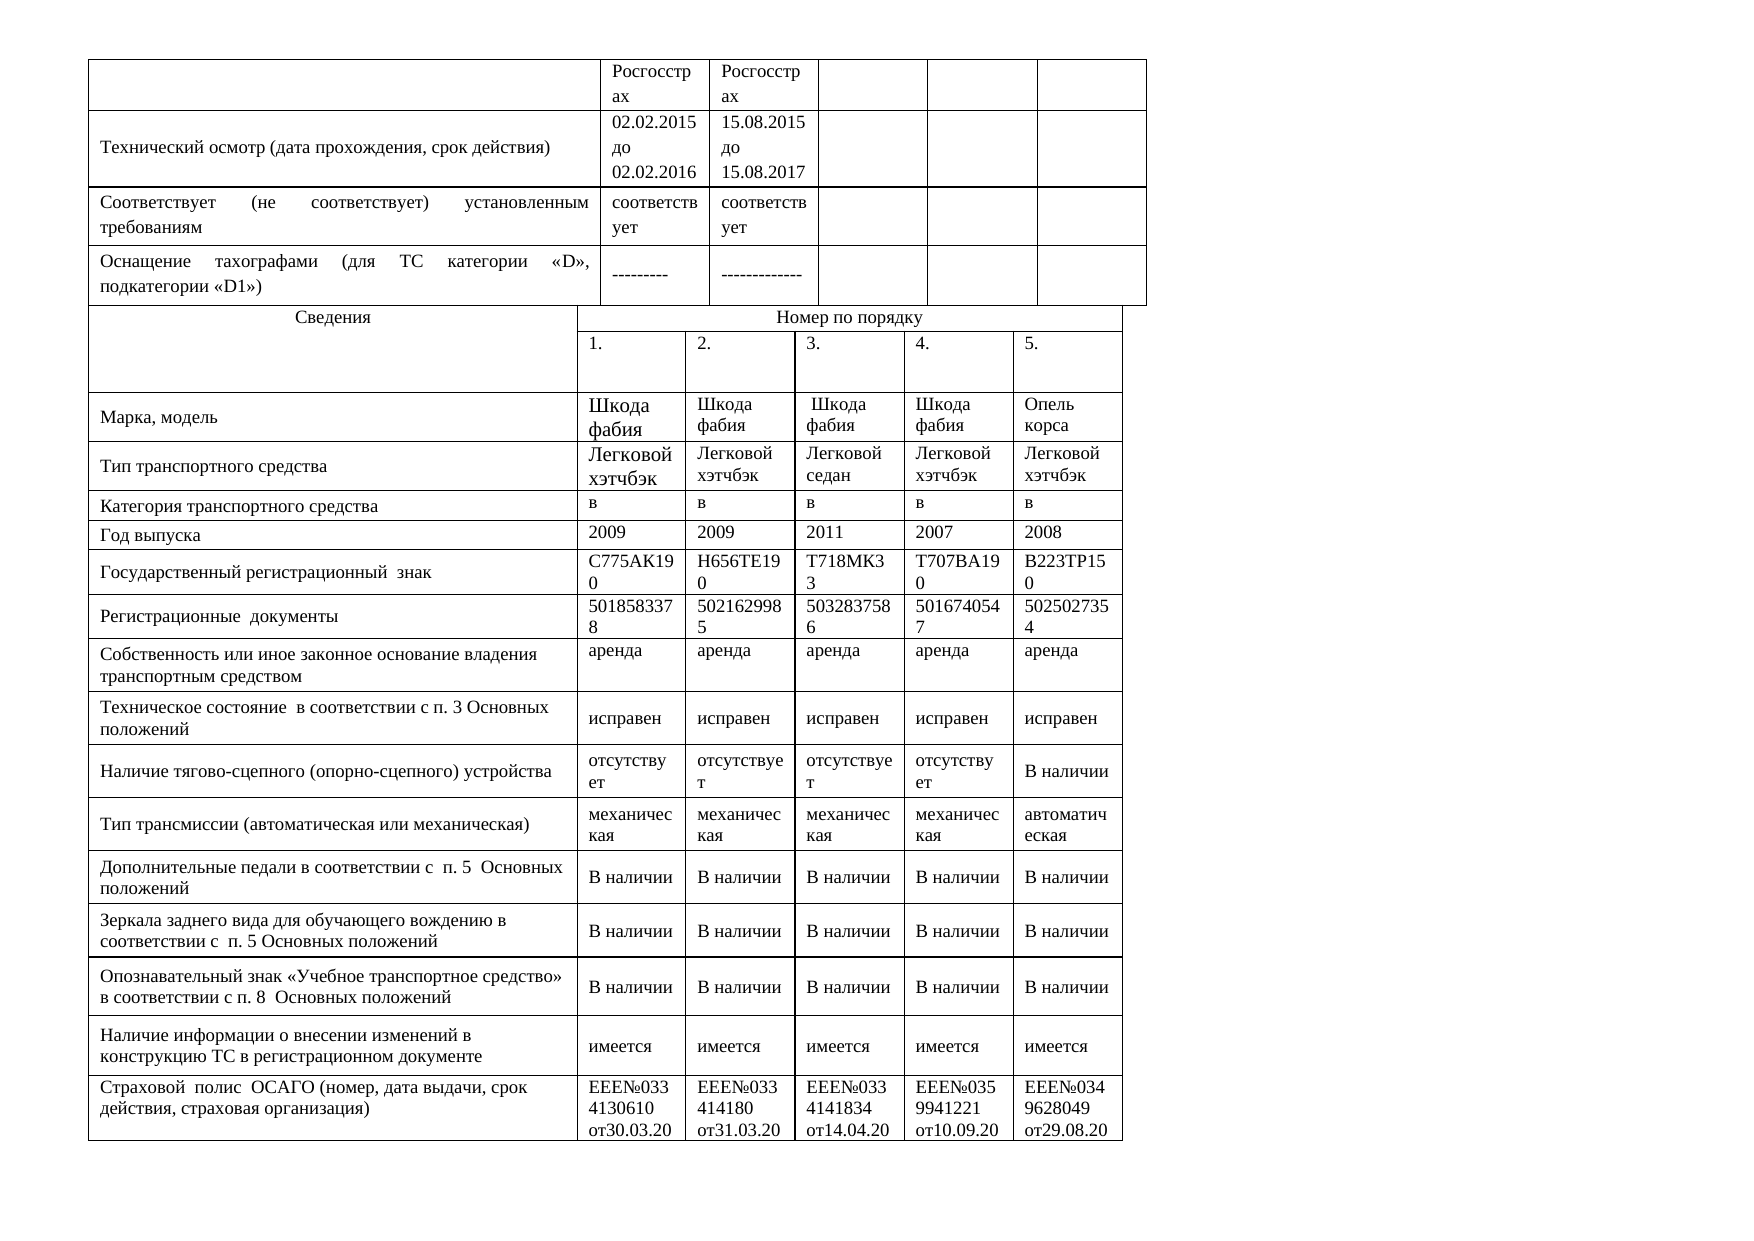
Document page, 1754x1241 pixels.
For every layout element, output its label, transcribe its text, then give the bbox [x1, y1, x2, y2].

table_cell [796, 1076, 904, 1140]
table_cell Шкода фабия [578, 393, 685, 441]
table_cell 5016740547 [905, 595, 1013, 638]
table_cell механическая [686, 798, 794, 850]
table_cell 2009 [686, 521, 794, 549]
table_cell В наличии [1014, 958, 1122, 1015]
table_cell соответствует [601, 188, 709, 245]
table_cell автоматическая [1014, 798, 1122, 850]
table_cell Шкода фабия [905, 393, 1013, 441]
table_cell В наличии [905, 851, 1013, 903]
table_cell Легковой седан [796, 442, 904, 490]
table_cell [928, 188, 1037, 245]
table_cell исправен [686, 692, 794, 744]
table_cell В наличии [796, 904, 904, 956]
table_cell аренда [796, 639, 904, 691]
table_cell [1014, 1076, 1122, 1140]
table_cell Марка, модель [89, 393, 577, 441]
table_cell 15.08.2015до 15.08.2017 [710, 111, 818, 186]
table_cell В наличии [578, 958, 685, 1015]
table_cell 5021629985 [686, 595, 794, 638]
table_cell ------------- [710, 246, 818, 304]
table_cell 2011 [796, 521, 904, 549]
table_cell Собственность или иное законное основание владения транспортным средством [89, 639, 577, 691]
table_cell 2009 [578, 521, 685, 549]
table_cell исправен [796, 692, 904, 744]
table_cell соответствует [710, 188, 818, 245]
table_cell Регистрационные документы [89, 595, 577, 638]
table_cell Т707ВА190 [905, 550, 1013, 593]
table_cell в [578, 491, 685, 520]
table_cell В наличии [686, 851, 794, 903]
table_cell 3. [796, 332, 904, 392]
table_cell аренда [1014, 639, 1122, 691]
table_cell Опель корса [1014, 393, 1122, 441]
table_cell В наличии [796, 851, 904, 903]
table_cell Наличие информации о внесении изменений в конструкцию ТС в регистрационном документе [89, 1016, 577, 1074]
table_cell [686, 1076, 794, 1140]
table_cell имеется [796, 1016, 904, 1074]
table_cell 5. [1014, 332, 1122, 392]
table_cell Зеркала заднего вида для обучающего вождению в соответствии с п. 5 Основных положений [89, 904, 577, 956]
table_cell имеется [905, 1016, 1013, 1074]
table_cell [89, 1076, 577, 1140]
table_cell Шкода фабия [686, 393, 794, 441]
table_cell 2008 [1014, 521, 1122, 549]
table_cell Технический осмотр (дата прохождения, срок действия) [89, 111, 600, 186]
table_cell [819, 111, 927, 186]
table_cell В наличии [905, 904, 1013, 956]
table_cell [710, 60, 818, 110]
table_cell Тип трансмиссии (автоматическая или механическая) [89, 798, 577, 850]
table_cell [1038, 111, 1146, 186]
table_cell 02.02.2015 до 02.02.2016 [601, 111, 709, 186]
table_cell [819, 188, 927, 245]
table_cell исправен [905, 692, 1013, 744]
table_cell --------- [601, 246, 709, 304]
table_cell Н656ТЕ190 [686, 550, 794, 593]
table_cell в [1014, 491, 1122, 520]
table_cell Легковой хэтчбэк [578, 442, 685, 490]
table_cell [1038, 246, 1146, 304]
table_cell В наличии [578, 851, 685, 903]
table_cell Номер по порядку [578, 306, 1122, 331]
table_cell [578, 1076, 685, 1140]
table_cell [819, 60, 927, 110]
table_cell отсутствует [796, 745, 904, 797]
table_cell 5018583378 [578, 595, 685, 638]
table_cell Т718МК33 [796, 550, 904, 593]
table_cell В наличии [578, 904, 685, 956]
table_cell Опознавательный знак «Учебное транспортное средство» в соответствии с п. 8 Основных положений [89, 958, 577, 1015]
table_cell в [796, 491, 904, 520]
table_cell Сведения [89, 306, 577, 392]
table_cell отсутствует [578, 745, 685, 797]
table_cell исправен [578, 692, 685, 744]
table_cell Оснащение тахографами (для ТС категории «D», подкатегории «D1») [89, 246, 600, 304]
table_cell отсутствует [905, 745, 1013, 797]
table_cell В наличии [905, 958, 1013, 1015]
table_cell [1038, 188, 1146, 245]
table_cell [819, 246, 927, 304]
table_cell 5025027354 [1014, 595, 1122, 638]
table_cell В наличии [1014, 904, 1122, 956]
table_cell В223ТР150 [1014, 550, 1122, 593]
table_cell [928, 60, 1037, 110]
table_cell Наличие тягово-сцепного (опорно-сцепного) устройства [89, 745, 577, 797]
table_cell Легковой хэтчбэк [905, 442, 1013, 490]
table_cell В наличии [1014, 745, 1122, 797]
table_cell [1038, 60, 1146, 110]
table_cell механическая [905, 798, 1013, 850]
table_cell [928, 246, 1037, 304]
table_cell Легковой хэтчбэк [1014, 442, 1122, 490]
table_cell механическая [796, 798, 904, 850]
table_cell Год выпуска [89, 521, 577, 549]
table_cell исправен [1014, 692, 1122, 744]
table_cell Легковой хэтчбэк [686, 442, 794, 490]
table_cell В наличии [686, 904, 794, 956]
table_cell в [686, 491, 794, 520]
table_cell имеется [686, 1016, 794, 1074]
table_cell имеется [1014, 1016, 1122, 1074]
table_cell 4. [905, 332, 1013, 392]
table_cell С775АК190 [578, 550, 685, 593]
table_cell Тип транспортного средства [89, 442, 577, 490]
table_cell Техническое состояние в соответствии с п. 3 Основных положений [89, 692, 577, 744]
table_cell аренда [905, 639, 1013, 691]
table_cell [905, 1076, 1013, 1140]
table_cell отсутствует [686, 745, 794, 797]
table_cell В наличии [1014, 851, 1122, 903]
table_cell механическая [578, 798, 685, 850]
table_cell В наличии [686, 958, 794, 1015]
table_cell аренда [578, 639, 685, 691]
table_cell Соответствует (не соответствует) установленным требованиям [89, 188, 600, 245]
table_cell 2. [686, 332, 794, 392]
table_cell Категория транспортного средства [89, 491, 577, 520]
table_cell [928, 111, 1037, 186]
table_cell 1. [578, 332, 685, 392]
table_cell Шкода фабия [796, 393, 904, 441]
table_cell Дополнительные педали в соответствии с п. 5 Основных положений [89, 851, 577, 903]
table_cell 2007 [905, 521, 1013, 549]
table_cell в [905, 491, 1013, 520]
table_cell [601, 60, 709, 110]
table_cell В наличии [796, 958, 904, 1015]
table_cell имеется [578, 1016, 685, 1074]
table_cell Государственный регистрационный знак [89, 550, 577, 593]
table_cell аренда [686, 639, 794, 691]
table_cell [89, 60, 600, 110]
table_cell 5032837586 [796, 595, 904, 638]
